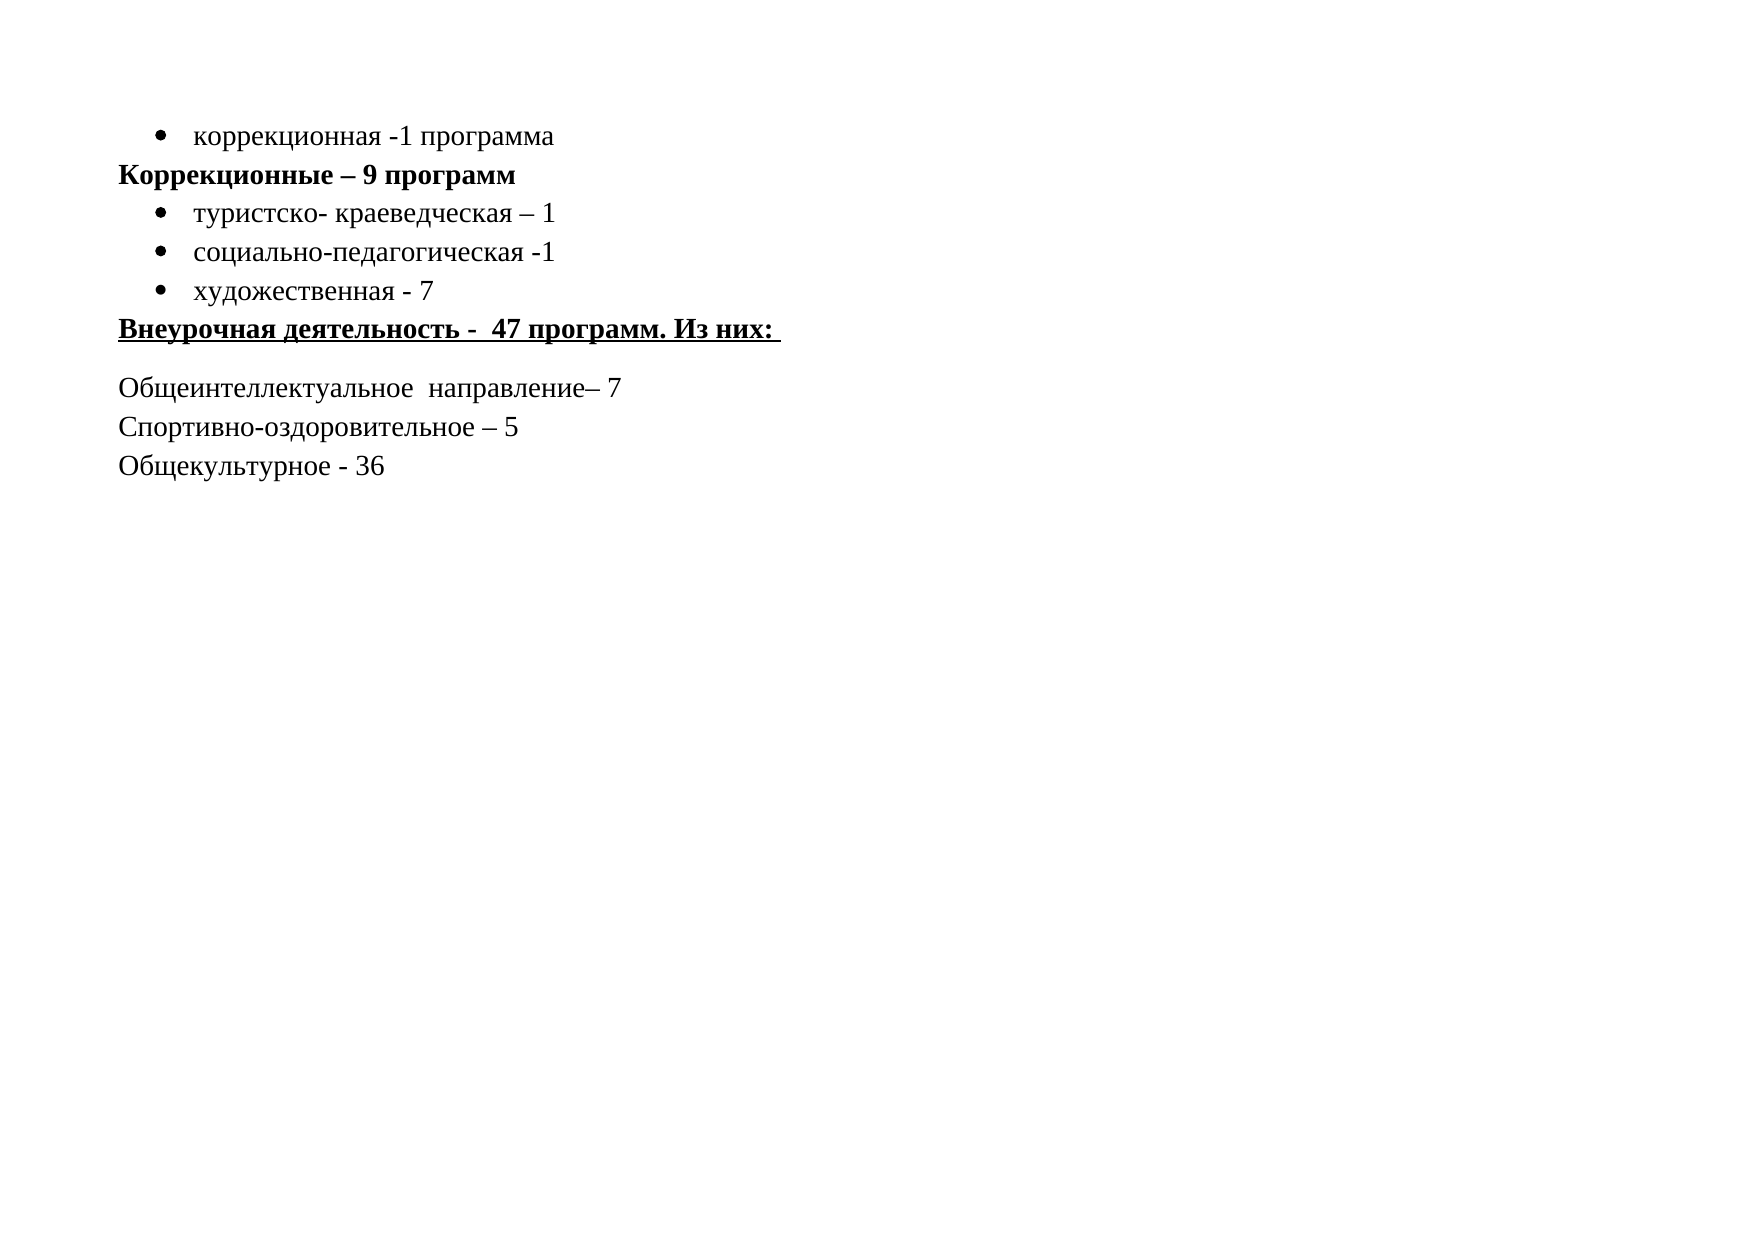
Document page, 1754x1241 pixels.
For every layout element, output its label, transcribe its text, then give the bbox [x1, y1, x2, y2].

text Спортивно-оздоровительное – 5 [118, 409, 1636, 443]
list социально-педагогическая -1 [156, 234, 1636, 268]
list художественная - 7 [156, 273, 1636, 306]
text Общеинтеллектуальное направление– 7 [118, 371, 1636, 404]
list туристско- краеведческая – 1 [156, 195, 1636, 229]
text Общекультурное - 36 [118, 448, 1636, 481]
list коррекционная -1 программа [156, 118, 1636, 152]
text Коррекционные – 9 программ [118, 157, 1636, 190]
text Внеурочная деятельность - 47 программ. Из них: [118, 311, 1636, 345]
